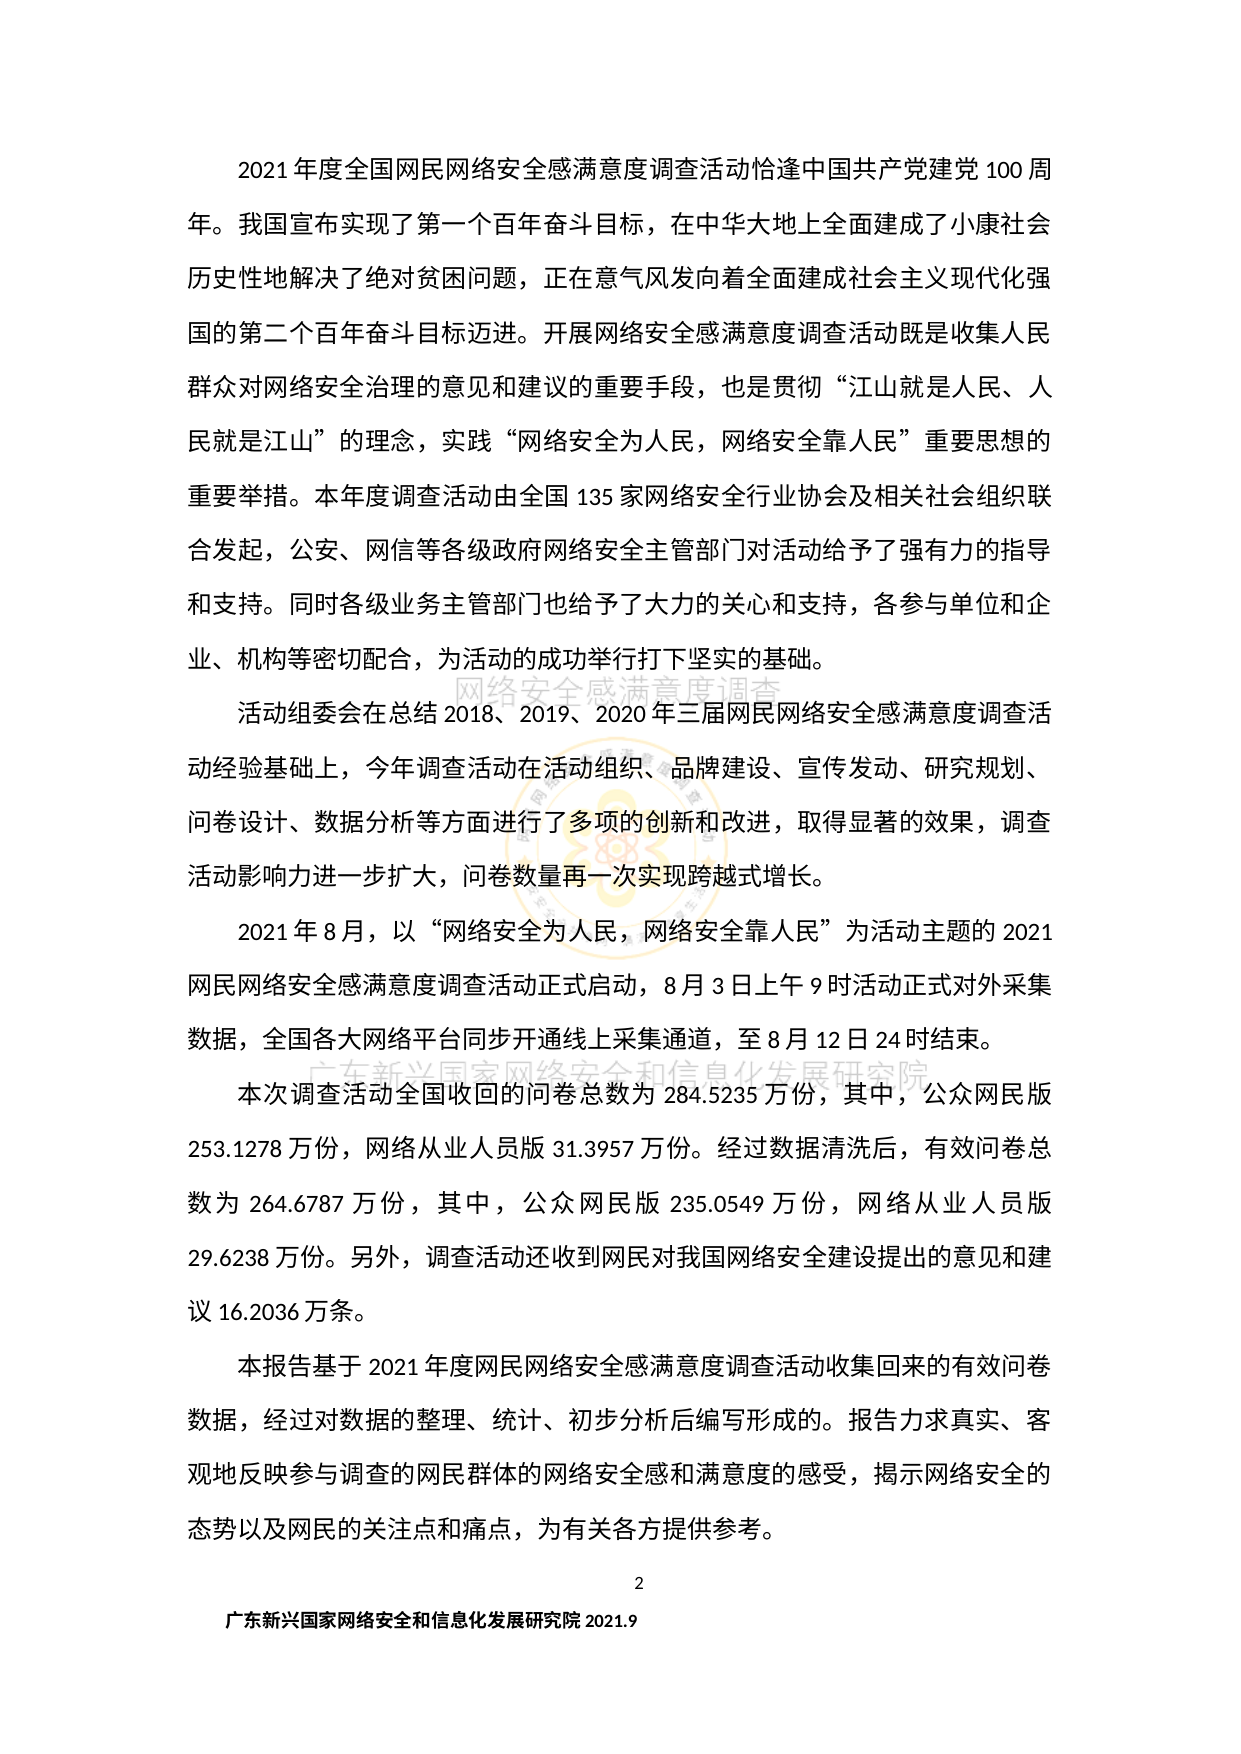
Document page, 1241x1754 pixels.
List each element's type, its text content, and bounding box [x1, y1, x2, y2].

text 本次调查活动全国收回的问卷总数为284.5235万份，其中，公众网民版253.1278万份，网络从业人员版31.3957万份。经过数据清洗后，有效问卷总数为264.6787万份，其中，公众网民版235.0549万份，网络从业人员版29.6238万份。另外，调查活动还收到网民对我国网络安全建设提出的意见和建议16.2036万条。 [187, 1074, 1053, 1328]
text 本报告基于2021年度网民网络安全感满意度调查活动收集回来的有效问卷数据，经过对数据的整理、统计、初步分析后编写形成的。报告力求真实、客观地反映参与调查的网民群体的网络安全感和满意度的感受，揭示网络安全的态势以及网民的关注点和痛点，为有关各方提供参考。 [187, 1346, 1053, 1546]
text 活动组委会在总结2018、2019、2020年三届网民网络安全感满意度调查活动经验基础上，今年调查活动在活动组织、品牌建设、宣传发动、研究规划、问卷设计、数据分析等方面进行了多项的创新和改进，取得显著的效果，调查活动影响力进一步扩大，问卷数量再一次实现跨越式增长。 [187, 694, 1053, 893]
text 2021年度全国网民网络安全感满意度调查活动恰逢中国共产党建党100周年。我国宣布实现了第一个百年奋斗目标，在中华大地上全面建成了小康社会，历史性地解决了绝对贫困问题，正在意气风发向着全面建成社会主义现代化强国的第二个百年奋斗目标迈进。开展网络安全感满意度调查活动既是收集人民群众对网络安全治理的意见和建议的重要手段，也是贯彻“江山就是人民、人民就是江山”的理念，实践“网络安全为人民，网络安全靠人民”重要思想的重要举措。本年度调查活动由全国135家网络安全行业协会及相关社会组织联合发起，公安、网信等各级政府网络安全主管部门对活动给予了强有力的指导和支持。同时各级业务主管部门也给予了大力的关心和支持，各参与单位和企业、机构等密切配合，为活动的成功举行打下坚实的基础。 [187, 150, 1053, 676]
text 2021年8月，以“网络安全为人民，网络安全靠人民”为活动主题的2021网民网络安全感满意度调查活动正式启动，8月3日上午9时活动正式对外采集数据，全国各大网络平台同步开通线上采集通道，至8月12日24时结束。 [187, 911, 1053, 1056]
